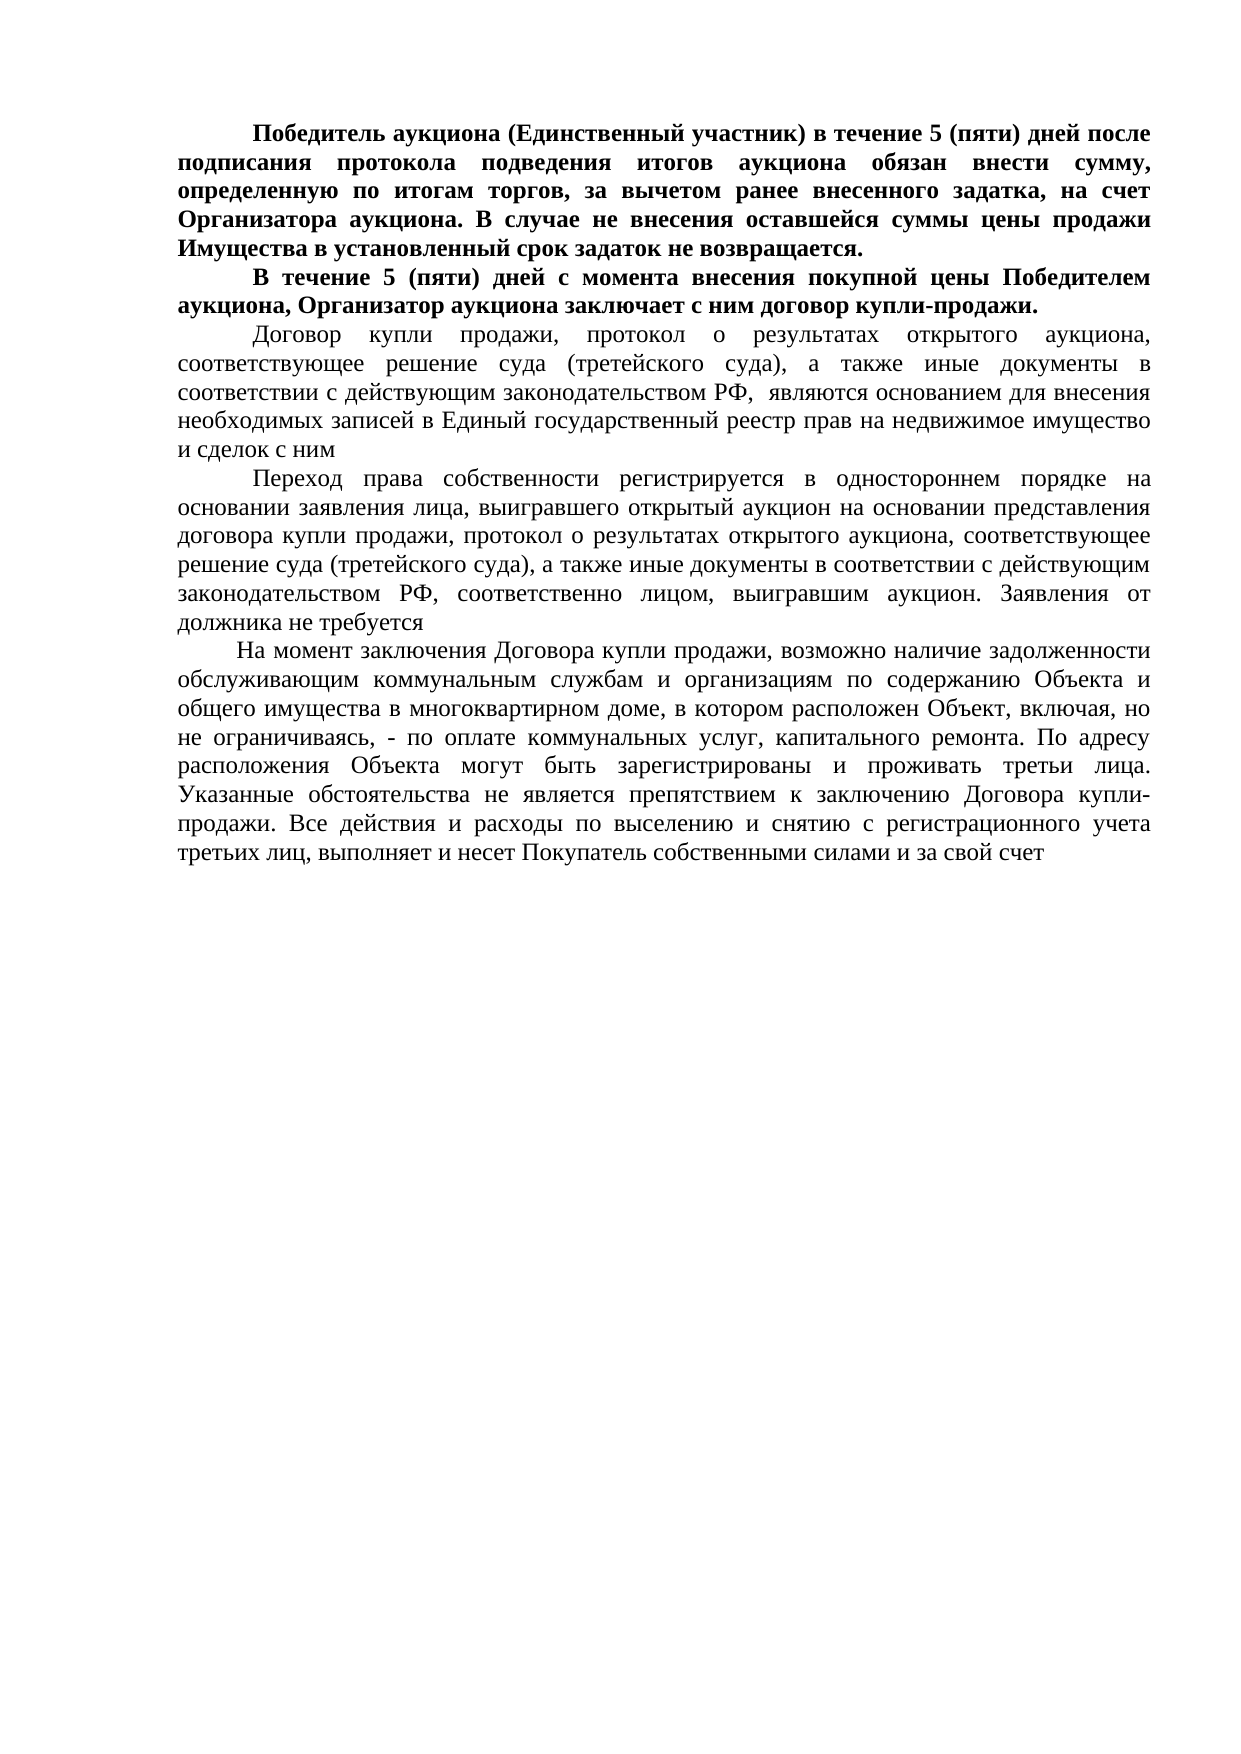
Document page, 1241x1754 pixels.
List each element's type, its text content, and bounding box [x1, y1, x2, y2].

text На момент заключения Договора купли продажи, возможно наличие задолженности обслуживающим коммунальным службам и организациям по содержанию Объекта и общего имущества в многоквартирном доме, в котором расположен Объект, включая, но не ограничиваясь, - по оплате коммунальных услуг, капитального ремонта. По адресу расположения Объекта могут быть зарегистрированы и проживать третьи лица. Указанные обстоятельства не является препятствием к заключению Договора купли-продажи. Все действия и расходы по выселению и снятию с регистрационного учета третьих лиц, выполняет и несет Покупатель собственными силами и за свой счет [177, 636, 1152, 866]
text Договор купли продажи, протокол о результатах открытого аукциона, соответствующее решение суда (третейского суда), а также иные документы в соответствии с действующим законодательством РФ, являются основанием для внесения необходимых записей в Единый государственный реестр прав на недвижимое имущество и сделок с ним [177, 319, 1152, 463]
text В течение 5 (пяти) дней с момента внесения покупной цены Победителем аукциона, Организатор аукциона заключает с ним договор купли-продажи. [177, 262, 1152, 319]
text Переход права собственности регистрируется в одностороннем порядке на основании заявления лица, выигравшего открытый аукцион на основании представления договора купли продажи, протокол о результатах открытого аукциона, соответствующее решение суда (третейского суда), а также иные документы в соответствии с действующим законодательством РФ, соответственно лицом, выигравшим аукцион. Заявления от должника не требуется [177, 463, 1152, 636]
text Победитель аукциона (Единственный участник) в течение 5 (пяти) дней после подписания протокола подведения итогов аукциона обязан внести сумму, определенную по итогам торгов, за вычетом ранее внесенного задатка, на счет Организатора аукциона. В случае не внесения оставшейся суммы цены продажи Имущества в установленный срок задаток не возвращается. [177, 118, 1152, 262]
